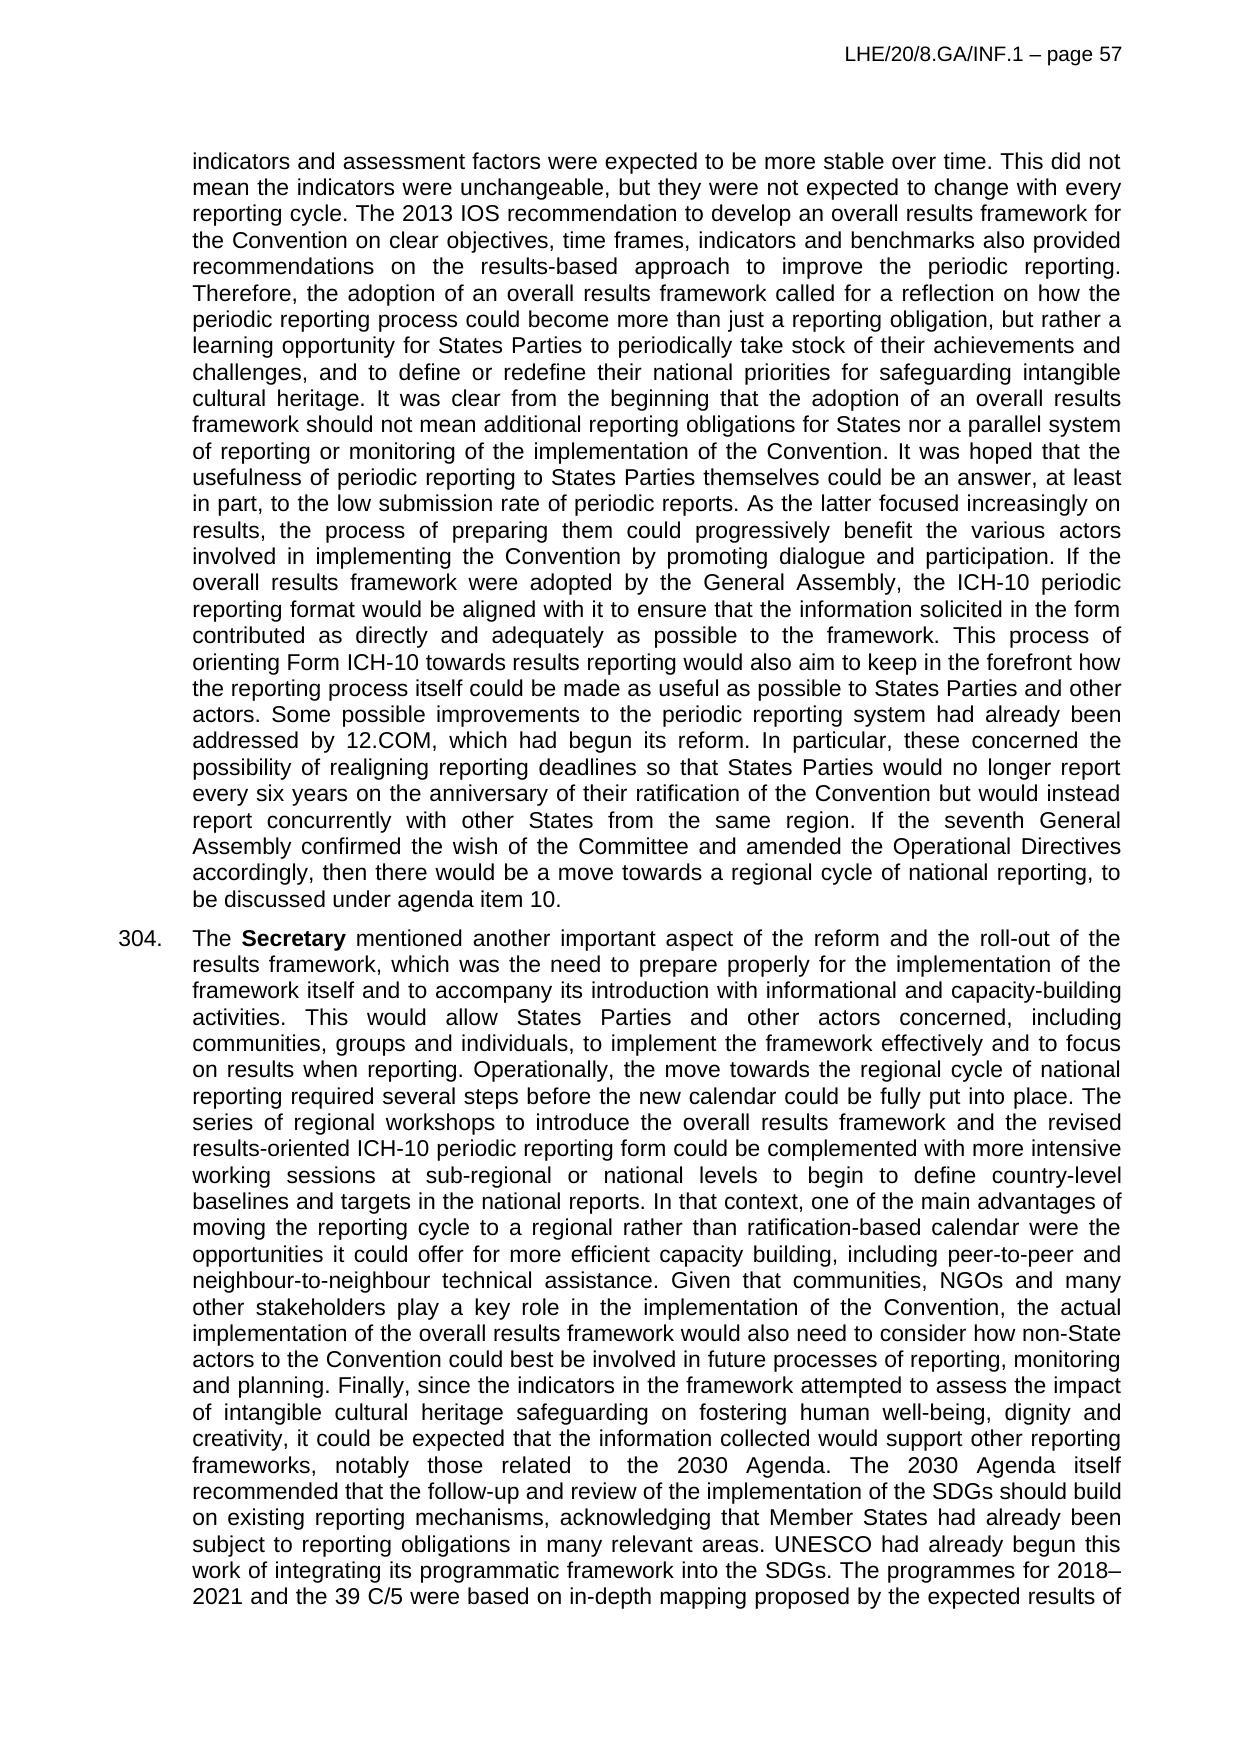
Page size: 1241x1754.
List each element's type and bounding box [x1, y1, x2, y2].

list [118, 924, 1122, 1610]
list [118, 148, 1122, 912]
